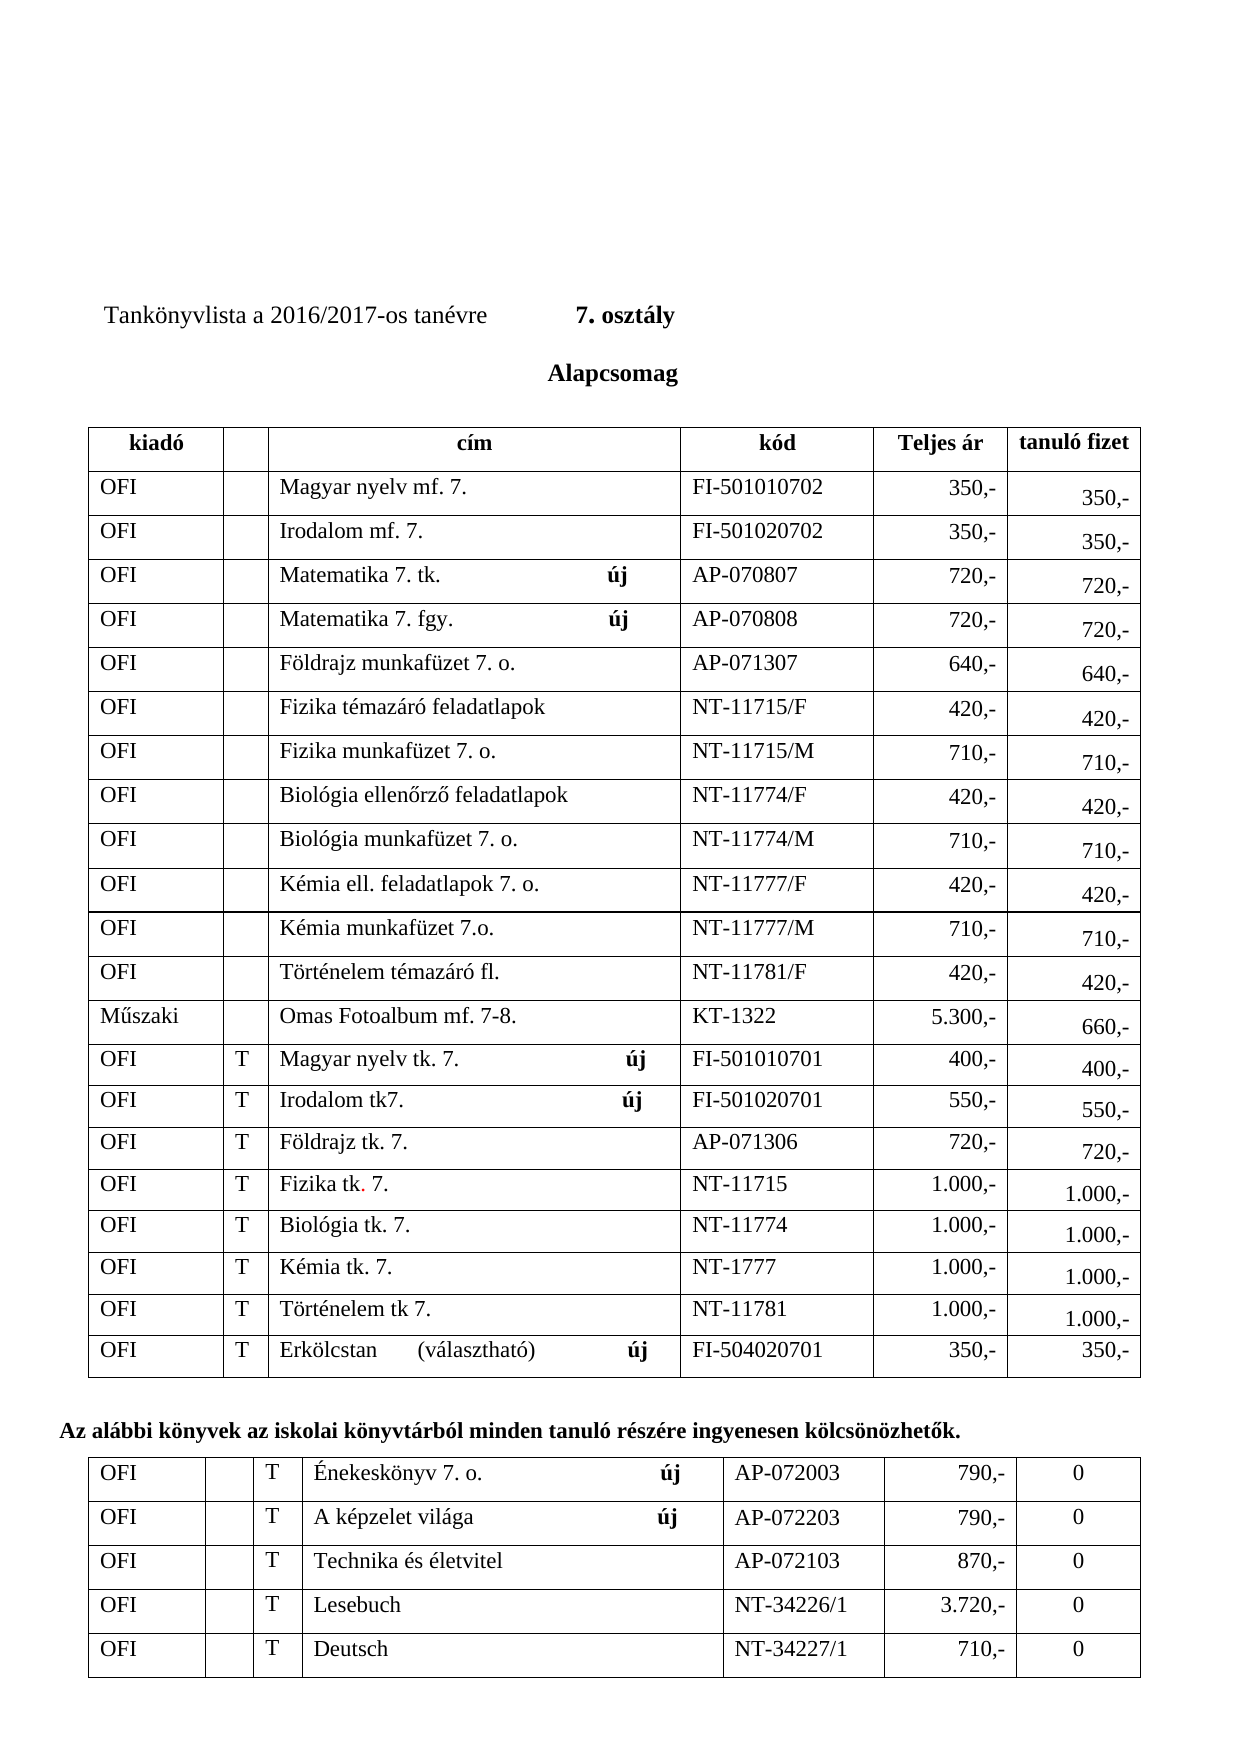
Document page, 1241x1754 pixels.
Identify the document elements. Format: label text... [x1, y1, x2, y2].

table_cell OFI [89, 1634, 205, 1677]
table_cell Kémia ell. feladatlapok 7. o. [269, 869, 680, 911]
table_cell T [224, 1253, 268, 1294]
table_cell Irodalom mf. 7. [269, 516, 680, 559]
table_cell T [224, 1128, 268, 1169]
table_header [224, 428, 268, 471]
table_header tanuló fizet [1008, 428, 1140, 471]
table_header 0 [1017, 1458, 1140, 1501]
table_cell 1.000,- [1008, 1170, 1140, 1210]
table_cell OFI [89, 1502, 205, 1545]
table_cell NT-1777 [681, 1253, 873, 1294]
table_cell Történelem témazáró fl. [269, 957, 680, 999]
table_cell Földrajz tk. 7. [269, 1128, 680, 1169]
table_cell OFI [89, 1590, 205, 1633]
table_cell 350,- [1008, 516, 1140, 559]
table_header [206, 1458, 253, 1501]
table_cell T [224, 1170, 268, 1210]
table_cell T [254, 1634, 302, 1677]
table_cell 420,- [874, 780, 1007, 823]
table_cell Fizika tk. 7. [269, 1170, 680, 1210]
table_cell T [224, 1086, 268, 1127]
table_cell OFI [89, 692, 223, 735]
table_cell 420,- [874, 957, 1007, 999]
table_header 790,- [885, 1458, 1016, 1501]
table_cell T [224, 1295, 268, 1335]
table_cell A képzelet világa új [303, 1502, 723, 1545]
table_header T [254, 1458, 302, 1501]
table_cell 660,- [1008, 1001, 1140, 1044]
table_cell 420,- [1008, 692, 1140, 735]
table_cell 710,- [1008, 913, 1140, 956]
table_cell NT-11777/M [681, 913, 873, 956]
table_cell NT-11781/F [681, 957, 873, 999]
table_cell Fizika munkafüzet 7. o. [269, 736, 680, 779]
table_cell AP-070807 [681, 560, 873, 603]
table_cell FI-504020701 [681, 1336, 873, 1377]
table_cell Magyar nyelv tk. 7. új [269, 1045, 680, 1085]
table_cell 870,- [885, 1546, 1016, 1589]
table_cell NT-11715/M [681, 736, 873, 779]
table_cell 550,- [874, 1086, 1007, 1127]
table_cell T [254, 1590, 302, 1633]
table_cell [224, 957, 268, 999]
table_cell OFI [89, 1128, 223, 1169]
table_cell OFI [89, 736, 223, 779]
table_cell OFI [89, 1211, 223, 1252]
table_cell 720,- [1008, 560, 1140, 603]
table_cell FI-501020702 [681, 516, 873, 559]
table_cell OFI [89, 1336, 223, 1377]
table_cell OFI [89, 604, 223, 647]
table_cell AP-072103 [724, 1546, 884, 1589]
table_cell 350,- [874, 516, 1007, 559]
table_cell Omas Fotoalbum mf. 7-8. [269, 1001, 680, 1044]
table_cell OFI [89, 869, 223, 911]
table_cell 400,- [874, 1045, 1007, 1085]
table_cell Kémia munkafüzet 7.o. [269, 913, 680, 956]
table_cell OFI [89, 780, 223, 823]
table_cell OFI [89, 913, 223, 956]
table_cell AP-071307 [681, 648, 873, 691]
table_cell NT-11715 [681, 1170, 873, 1210]
table_cell 420,- [1008, 869, 1140, 911]
table_cell AP-071306 [681, 1128, 873, 1169]
table_cell Matematika 7. tk. új [269, 560, 680, 603]
table_cell Lesebuch [303, 1590, 723, 1633]
table_cell Kémia tk. 7. [269, 1253, 680, 1294]
table_cell NT-11774 [681, 1211, 873, 1252]
table_cell [224, 648, 268, 691]
table_cell 1.000,- [1008, 1211, 1140, 1252]
table_cell [206, 1590, 253, 1633]
text Az alábbi könyvek az iskolai könyvtárból minden tanuló részére ingyenesen kölcsönözhetők. [59, 1417, 1166, 1444]
table_cell KT-1322 [681, 1001, 873, 1044]
table_cell NT-11781 [681, 1295, 873, 1335]
table_header Teljes ár [874, 428, 1007, 471]
table_cell 720,- [874, 1128, 1007, 1169]
table_cell 640,- [1008, 648, 1140, 691]
table_cell OFI [89, 516, 223, 559]
text Alapcsomag [59, 358, 1166, 387]
table_cell OFI [89, 824, 223, 867]
table_cell 1.000,- [874, 1295, 1007, 1335]
table_cell AP-072203 [724, 1502, 884, 1545]
table_cell OFI [89, 1086, 223, 1127]
table_cell FI-501010702 [681, 472, 873, 515]
table_cell Műszaki [89, 1001, 223, 1044]
table_cell NT-11777/F [681, 869, 873, 911]
table_cell [224, 824, 268, 867]
table_cell Biológia tk. 7. [269, 1211, 680, 1252]
table_cell OFI [89, 472, 223, 515]
table_cell Magyar nyelv mf. 7. [269, 472, 680, 515]
table_cell T [254, 1502, 302, 1545]
table_cell OFI [89, 1295, 223, 1335]
table_cell Technika és életvitel [303, 1546, 723, 1589]
table_cell 710,- [1008, 736, 1140, 779]
table_cell NT-11774/M [681, 824, 873, 867]
table_cell AP-070808 [681, 604, 873, 647]
table_cell 0 [1017, 1634, 1140, 1677]
table_cell 420,- [874, 869, 1007, 911]
table_header cím [269, 428, 680, 471]
table_cell OFI [89, 648, 223, 691]
table_header kiadó [89, 428, 223, 471]
table_cell 400,- [1008, 1045, 1140, 1085]
table_cell [224, 472, 268, 515]
table_cell 1.000,- [874, 1253, 1007, 1294]
table_cell [224, 516, 268, 559]
table_cell T [224, 1211, 268, 1252]
table_cell 3.720,- [885, 1590, 1016, 1633]
table_cell 0 [1017, 1590, 1140, 1633]
table_cell 720,- [874, 560, 1007, 603]
table_cell 710,- [885, 1634, 1016, 1677]
table_cell 1.000,- [874, 1211, 1007, 1252]
table_cell Biológia ellenőrző feladatlapok [269, 780, 680, 823]
table_cell 720,- [1008, 1128, 1140, 1169]
table_cell 720,- [1008, 604, 1140, 647]
table_cell 710,- [874, 824, 1007, 867]
table_cell OFI [89, 1045, 223, 1085]
table_cell [224, 780, 268, 823]
table_header kód [681, 428, 873, 471]
table_cell FI-501010701 [681, 1045, 873, 1085]
table_header AP-072003 [724, 1458, 884, 1501]
table_cell 720,- [874, 604, 1007, 647]
table_cell OFI [89, 560, 223, 603]
table_cell 350,- [874, 1336, 1007, 1377]
table_cell OFI [89, 1546, 205, 1589]
table_header OFI [89, 1458, 205, 1501]
table_cell OFI [89, 1253, 223, 1294]
table_cell T [224, 1045, 268, 1085]
table_cell FI-501020701 [681, 1086, 873, 1127]
table_cell [224, 913, 268, 956]
table_cell NT-34226/1 [724, 1590, 884, 1633]
table_cell [224, 692, 268, 735]
table_cell 710,- [874, 913, 1007, 956]
table_cell [224, 1001, 268, 1044]
table_cell 1.000,- [1008, 1253, 1140, 1294]
table_cell 1.000,- [1008, 1295, 1140, 1335]
table_cell Történelem tk 7. [269, 1295, 680, 1335]
table_cell T [224, 1336, 268, 1377]
table_cell [224, 869, 268, 911]
table_cell [206, 1546, 253, 1589]
table_cell [224, 736, 268, 779]
table_cell 640,- [874, 648, 1007, 691]
table_cell 550,- [1008, 1086, 1140, 1127]
table_cell 1.000,- [874, 1170, 1007, 1210]
table_cell [206, 1502, 253, 1545]
table_cell Erkölcstan (választható) új [269, 1336, 680, 1377]
table_cell 0 [1017, 1502, 1140, 1545]
table_cell Matematika 7. fgy. új [269, 604, 680, 647]
table_cell [224, 604, 268, 647]
table_cell 790,- [885, 1502, 1016, 1545]
table_cell 5.300,- [874, 1001, 1007, 1044]
table_cell OFI [89, 1170, 223, 1210]
table_cell NT-11715/F [681, 692, 873, 735]
table_cell 420,- [1008, 957, 1140, 999]
table_cell Deutsch [303, 1634, 723, 1677]
table_cell [206, 1634, 253, 1677]
table_header Énekeskönyv 7. o. új [303, 1458, 723, 1501]
table_cell Földrajz munkafüzet 7. o. [269, 648, 680, 691]
table_cell 350,- [1008, 1336, 1140, 1377]
table_cell NT-11774/F [681, 780, 873, 823]
table_cell 420,- [874, 692, 1007, 735]
table_cell Irodalom tk7. új [269, 1086, 680, 1127]
table_cell 0 [1017, 1546, 1140, 1589]
table_cell 420,- [1008, 780, 1140, 823]
table_cell 710,- [1008, 824, 1140, 867]
table_cell NT-34227/1 [724, 1634, 884, 1677]
text Tankönyvlista a 2016/2017-os tanévre 7. osztály [103, 296, 1166, 330]
table_cell T [254, 1546, 302, 1589]
table_cell OFI [89, 957, 223, 999]
table_cell Fizika témazáró feladatlapok [269, 692, 680, 735]
table_cell 350,- [1008, 472, 1140, 515]
table_cell Biológia munkafüzet 7. o. [269, 824, 680, 867]
table_cell 710,- [874, 736, 1007, 779]
table_cell 350,- [874, 472, 1007, 515]
table_cell [224, 560, 268, 603]
